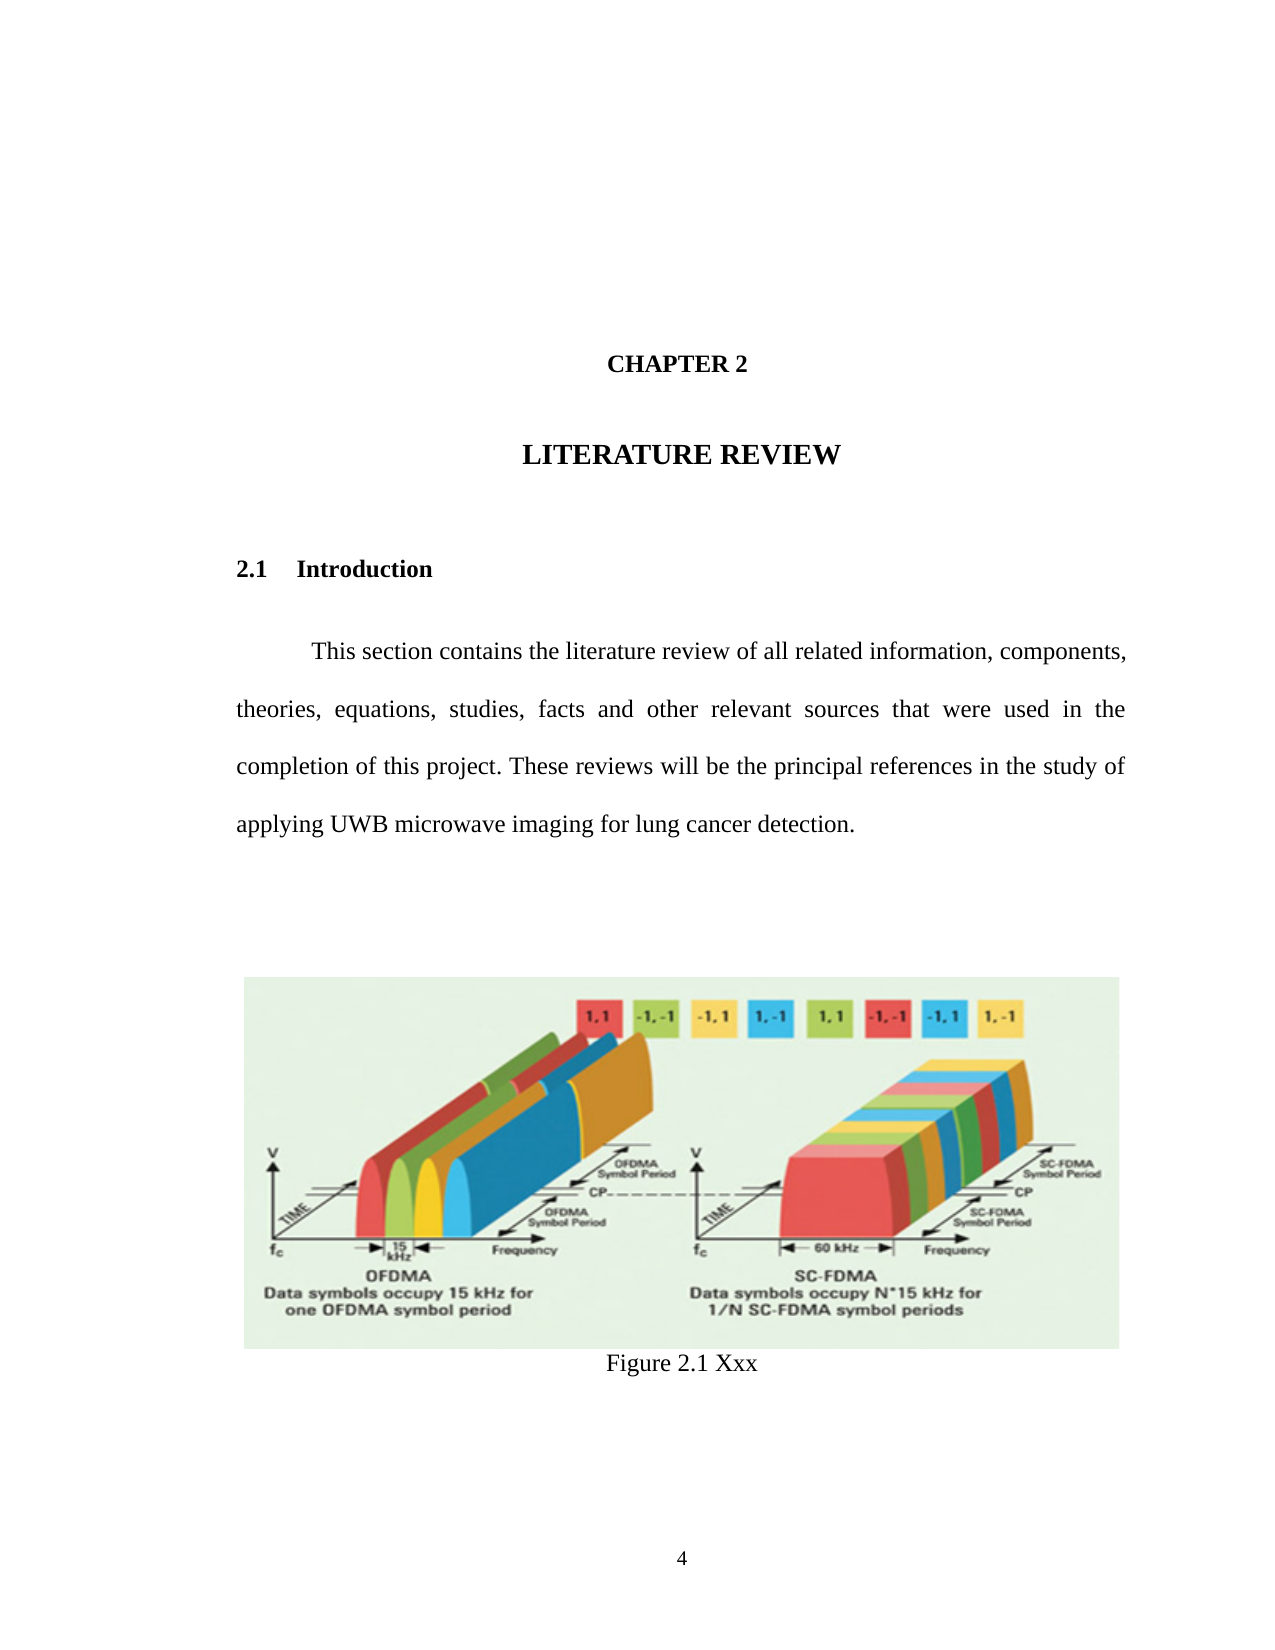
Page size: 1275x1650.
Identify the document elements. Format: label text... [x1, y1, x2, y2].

text LITERATURE REVIEW [236, 437, 1127, 471]
text This section contains the literature review of all related information, components, theories, equations, studies, facts and other relevant sources that were used in the completion of this project. These reviews will be the principal references in the study of applying UWB microwave imaging for lung cancer detection. [236, 636, 1127, 838]
picture [244, 977, 1120, 1349]
subtitle Introduction [236, 554, 1127, 583]
